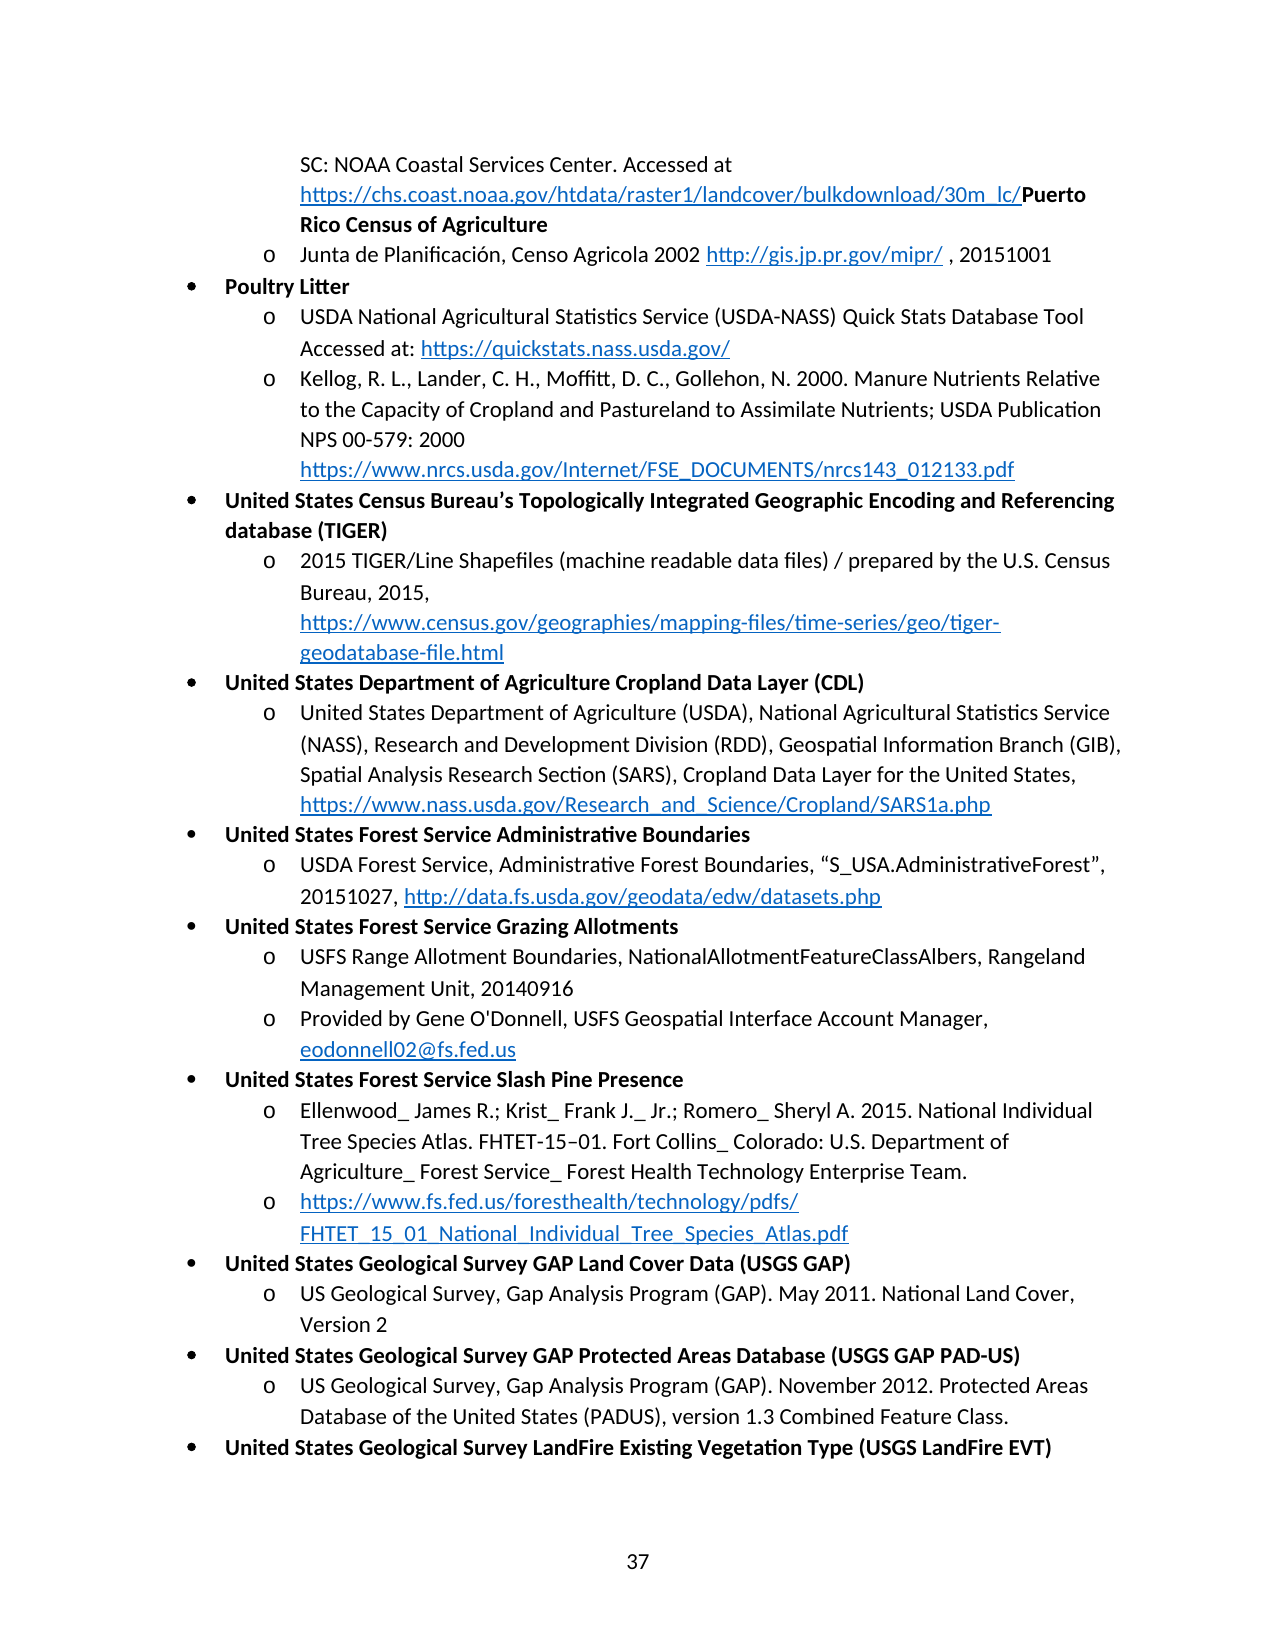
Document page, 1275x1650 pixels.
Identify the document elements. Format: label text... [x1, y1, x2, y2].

list https://www.fs.fed.us/foresthealth/technology/pdfs/FHTET_15_01_National_Individual_Tree_Species_Atlas.pdf [262, 1187, 1125, 1247]
list United States Forest Service Grazing Allotments [187, 912, 1125, 940]
list United States Geological Survey GAP Protected Areas Database (USGS GAP PAD-US) [187, 1341, 1125, 1369]
list Provided by Gene O'Donnell, USFS Geospatial Interface Account Manager, eodonnell02@fs.fed.us [262, 1004, 1125, 1063]
list Ellenwood_ James R.; Krist_ Frank J._ Jr.; Romero_ Sheryl A. 2015. National Individual Tree Species Atlas. FHTET-15–01. Fort Collins_ Colorado: U.S. Department of Agriculture_ Forest Service_ Forest Health Technology Enterprise Team. [262, 1096, 1125, 1185]
list United States Forest Service Slash Pine Presence [187, 1066, 1125, 1093]
list United States Census Bureau’s Topologically Integrated Geographic Encoding and Referencing database (TIGER) [187, 486, 1125, 544]
list United States Department of Agriculture (USDA), National Agricultural Statistics Service (NASS), Research and Development Division (RDD), Geospatial Information Branch (GIB), Spatial Analysis Research Section (SARS), Cropland Data Layer for the United States, https://www.nass.usda.gov/Research_and_Science/Cropland/SARS1a.php [262, 698, 1125, 818]
list United States Geological Survey GAP Land Cover Data (USGS GAP) [187, 1249, 1125, 1277]
list USFS Range Allotment Boundaries, NationalAllotmentFeatureClassAlbers, Rangeland Management Unit, 20140916 [262, 942, 1125, 1002]
list US Geological Survey, Gap Analysis Program (GAP). November 2012. Protected Areas Database of the United States (PADUS), version 1.3 Combined Feature Class. [262, 1371, 1125, 1430]
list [262, 150, 1125, 238]
list USDA National Agricultural Statistics Service (USDA-NASS) Quick Stats Database Tool Accessed at: https://quickstats.nass.usda.gov/ [262, 302, 1125, 362]
list USDA Forest Service, Administrative Forest Boundaries, “S_USA.AdministrativeForest”, 20151027, http://data.fs.usda.gov/geodata/edw/datasets.php [262, 851, 1125, 910]
list United States Geological Survey LandFire Existing Vegetation Type (USGS LandFire EVT) [187, 1433, 1125, 1461]
list United States Forest Service Administrative Boundaries [187, 820, 1125, 848]
list Kellog, R. L., Lander, C. H., Moffitt, D. C., Gollehon, N. 2000. Manure Nutrients Relative to the Capacity of Cropland and Pastureland to Assimilate Nutrients; USDA Publication NPS 00-579: 2000 https://www.nrcs.usda.gov/Internet/FSE_DOCUMENTS/nrcs143_012133.pdf [262, 364, 1125, 484]
list 2015 TIGER/Line Shapefiles (machine readable data files) / prepared by the U.S. Census Bureau, 2015, https://www.census.gov/geographies/mapping-files/time-series/geo/tiger-geodatabase-file.html [262, 546, 1125, 666]
list United States Department of Agriculture Cropland Data Layer (CDL) [187, 668, 1125, 696]
list US Geological Survey, Gap Analysis Program (GAP). May 2011. National Land Cover, Version 2 [262, 1279, 1125, 1339]
list Junta de Planificación, Censo Agricola 2002 http://gis.jp.pr.gov/mipr/ , 20151001 [262, 241, 1125, 270]
list Poultry Litter [187, 272, 1125, 300]
